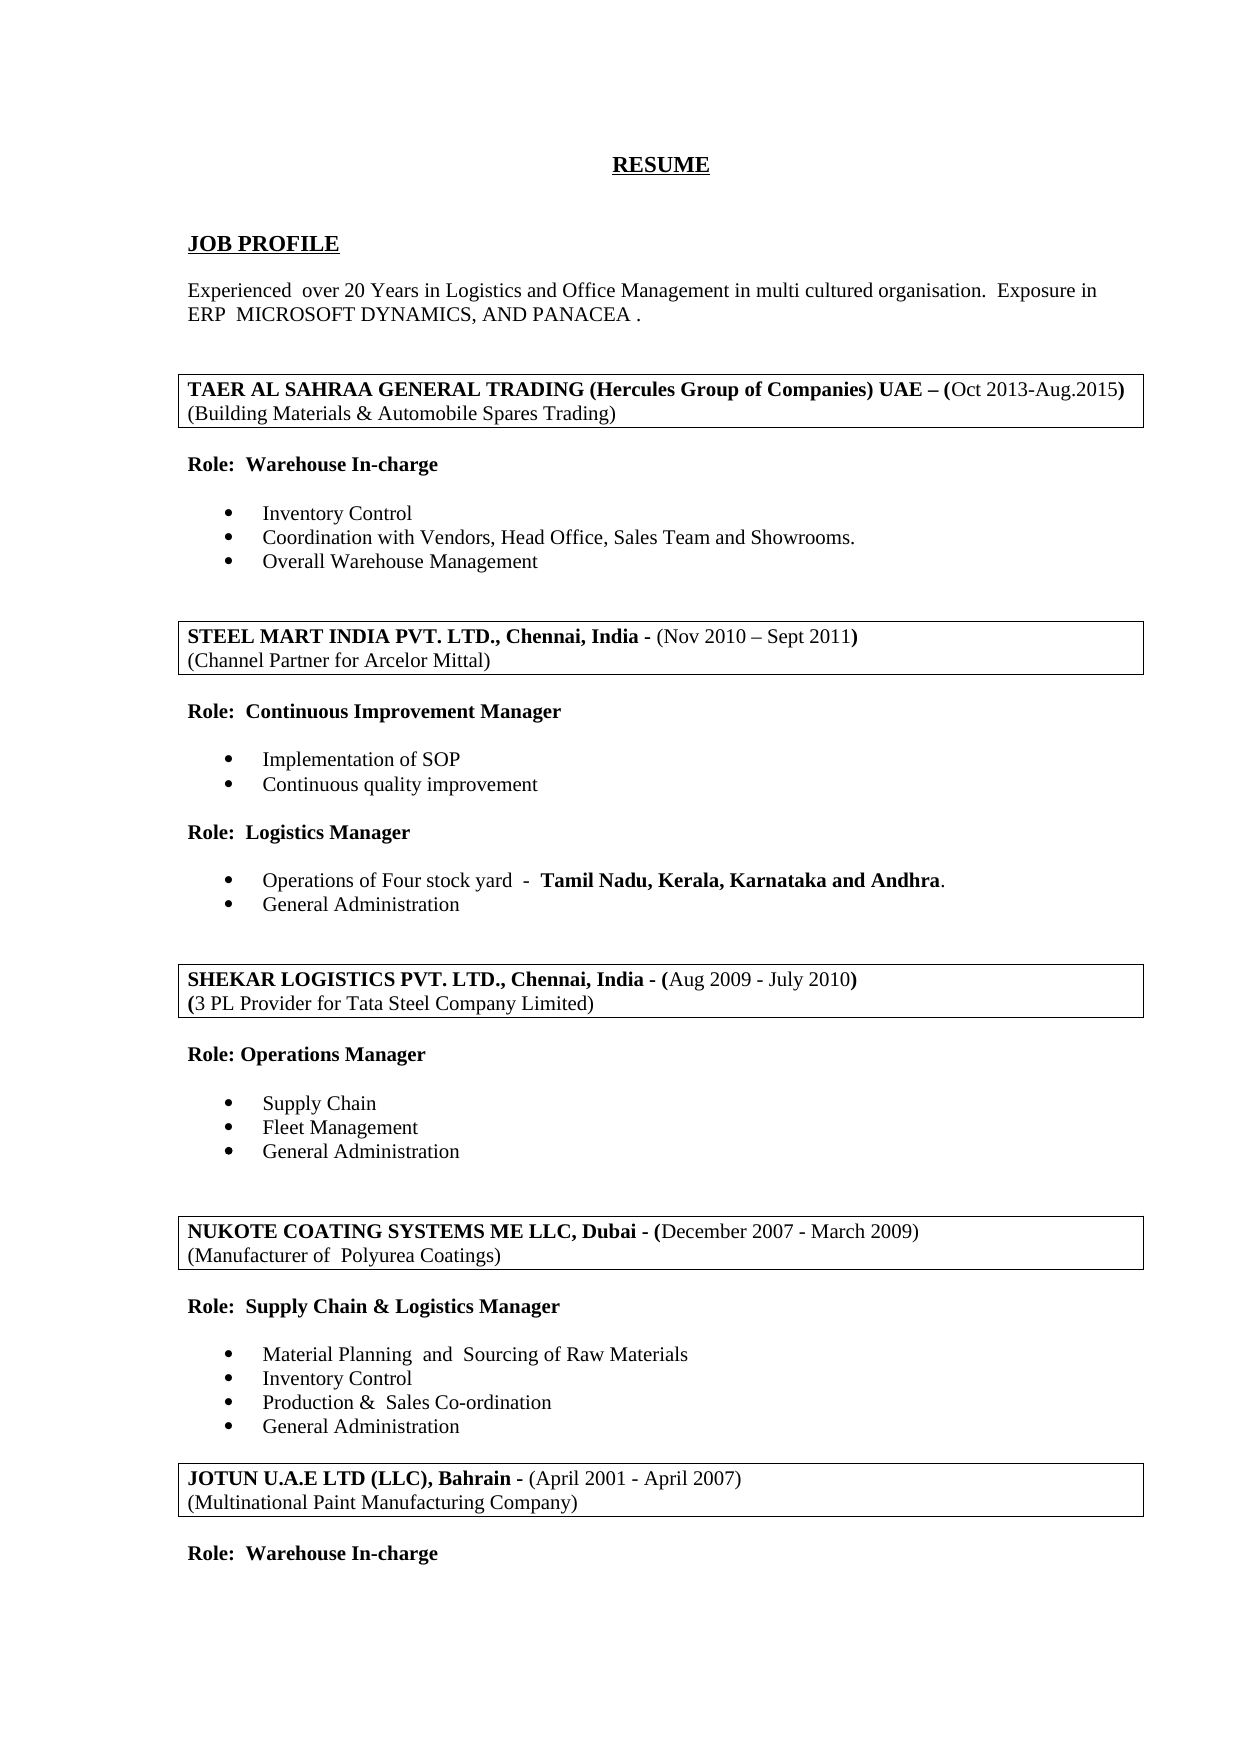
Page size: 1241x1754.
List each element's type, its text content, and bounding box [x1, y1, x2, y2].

subtitle (Manufacturer of Polyurea Coatings) [179, 1239, 1143, 1269]
list Overall Warehouse Management [225, 549, 1134, 573]
subtitle NUKOTE COATING SYSTEMS ME LLC, Dubai - (December 2007 - March 2009) [179, 1217, 1143, 1239]
list General Administration [225, 1414, 1134, 1438]
text Role: Warehouse In-charge [187, 452, 1134, 476]
list Fleet Management [225, 1114, 1134, 1139]
text Experienced over 20 Years in Logistics and Office Management in multi cultured organisation. Exposure in ERP MICROSOFT DYNAMICS, AND PANACEA . [187, 278, 1134, 326]
text Role: Logistics Manager [187, 819, 1134, 844]
list Implementation of SOP [225, 747, 1134, 771]
list General Administration [225, 892, 1134, 916]
text (Channel Partner for Arcelor Mittal) [179, 645, 1143, 674]
list Operations of Four stock yard - Tamil Nadu, Kerala, Karnataka and Andhra. [225, 868, 1134, 892]
text JOB PROFILE [187, 230, 1134, 256]
subtitle (Multinational Paint Manufacturing Company) [179, 1486, 1143, 1516]
list General Administration [225, 1139, 1134, 1163]
text Role: Operations Manager [187, 1042, 1134, 1066]
text SHEKAR LOGISTICS PVT. LTD., Chennai, India - (Aug 2009 - July 2010) [179, 965, 1143, 988]
list Production & Sales Co-ordination [225, 1390, 1134, 1414]
list Continuous quality improvement [225, 771, 1134, 796]
text TAER AL SAHRAA GENERAL TRADING (Hercules Group of Companies) UAE – (Oct 2013-Aug.2015) [179, 375, 1143, 398]
list Material Planning and Sourcing of Raw Materials [225, 1342, 1134, 1366]
text STEEL MART INDIA PVT. LTD., Chennai, India - (Nov 2010 – Sept 2011) [179, 622, 1143, 645]
subtitle RESUME [187, 151, 1134, 177]
text Role: Warehouse In-charge [187, 1541, 1134, 1565]
text (Building Materials & Automobile Spares Trading) [179, 398, 1143, 427]
text Role: Supply Chain & Logistics Manager [187, 1294, 1134, 1318]
list Inventory Control [225, 1366, 1134, 1390]
list Inventory Control [225, 501, 1134, 524]
list Supply Chain [225, 1091, 1134, 1114]
list Coordination with Vendors, Head Office, Sales Team and Showrooms. [225, 524, 1134, 549]
subtitle JOTUN U.A.E LTD (LLC), Bahrain - (April 2001 - April 2007) [179, 1464, 1143, 1486]
text (3 PL Provider for Tata Steel Company Limited) [179, 988, 1143, 1017]
text Role: Continuous Improvement Manager [187, 699, 1134, 723]
